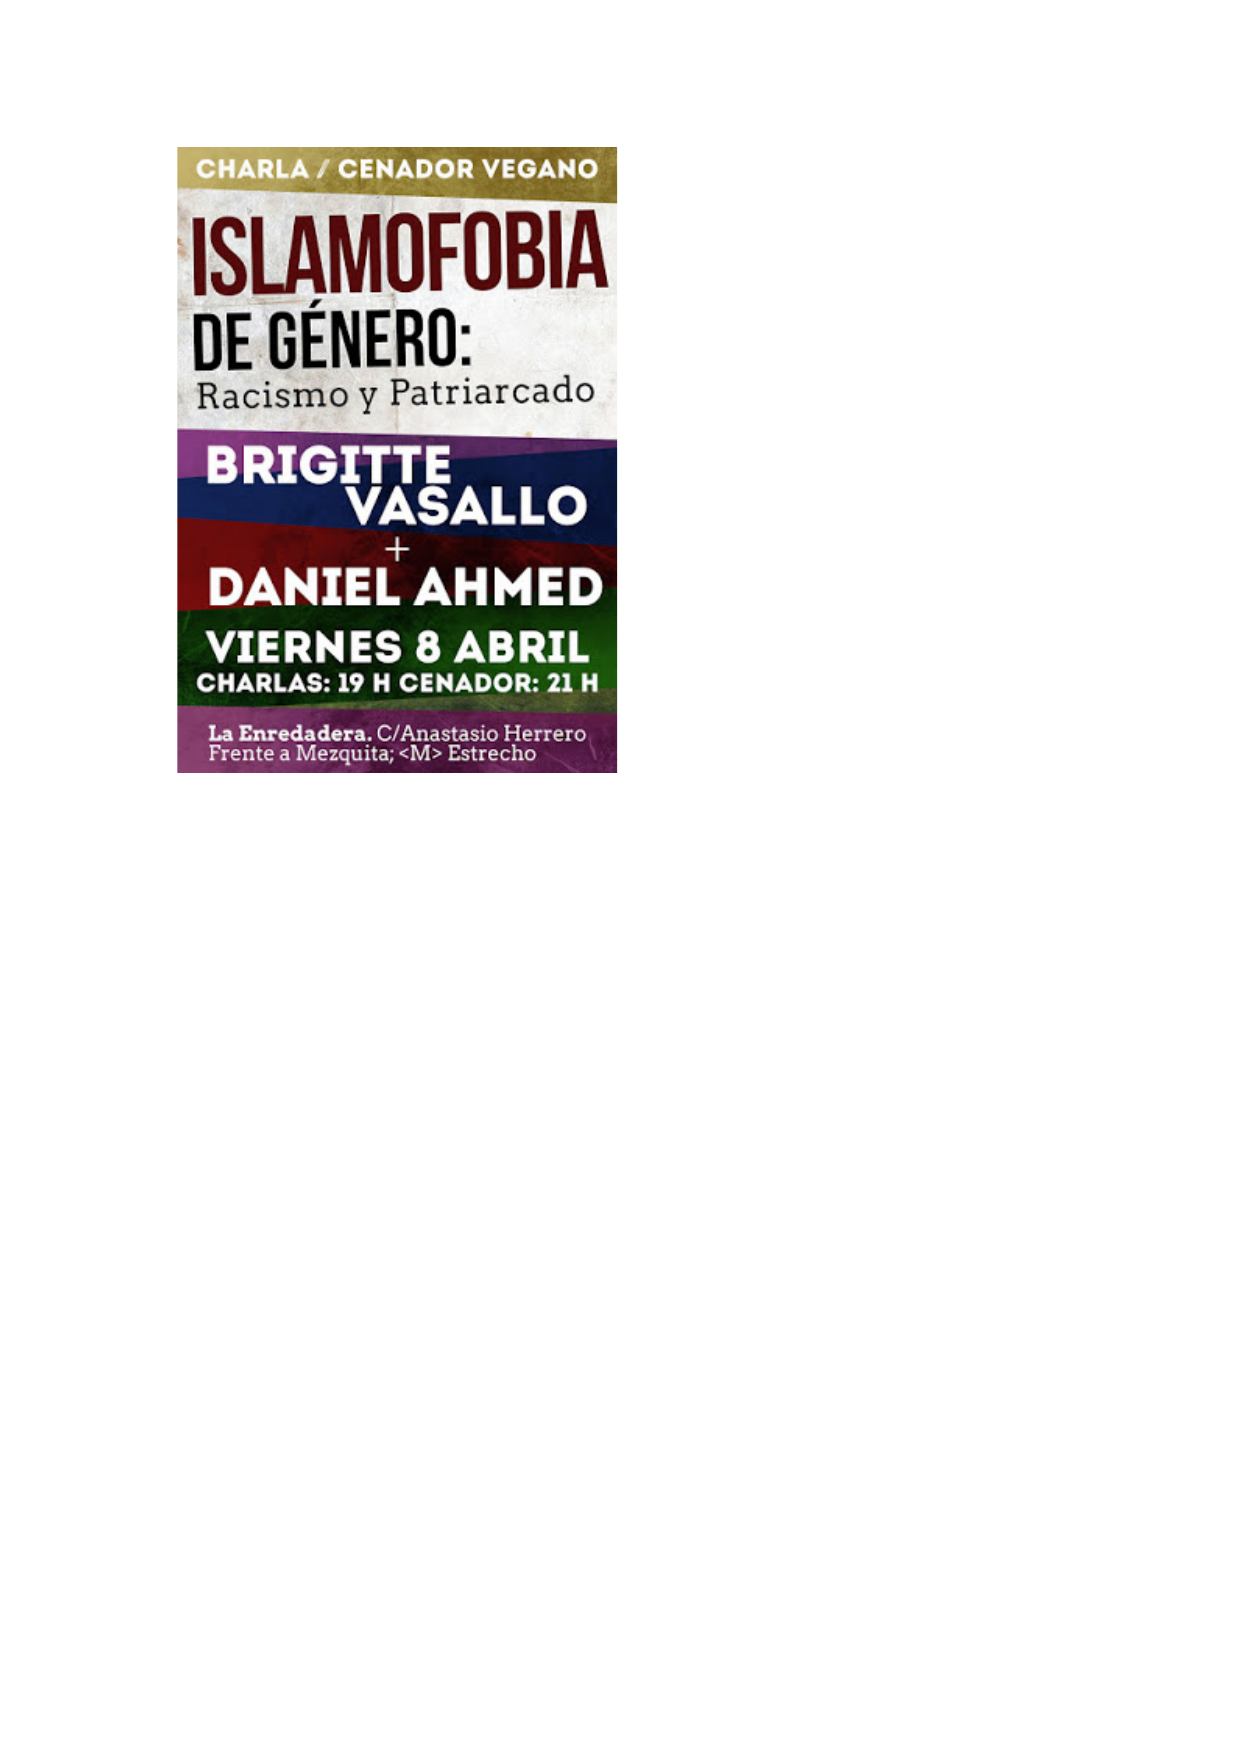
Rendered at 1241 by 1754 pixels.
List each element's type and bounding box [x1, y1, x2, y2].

picture [177, 147, 618, 773]
